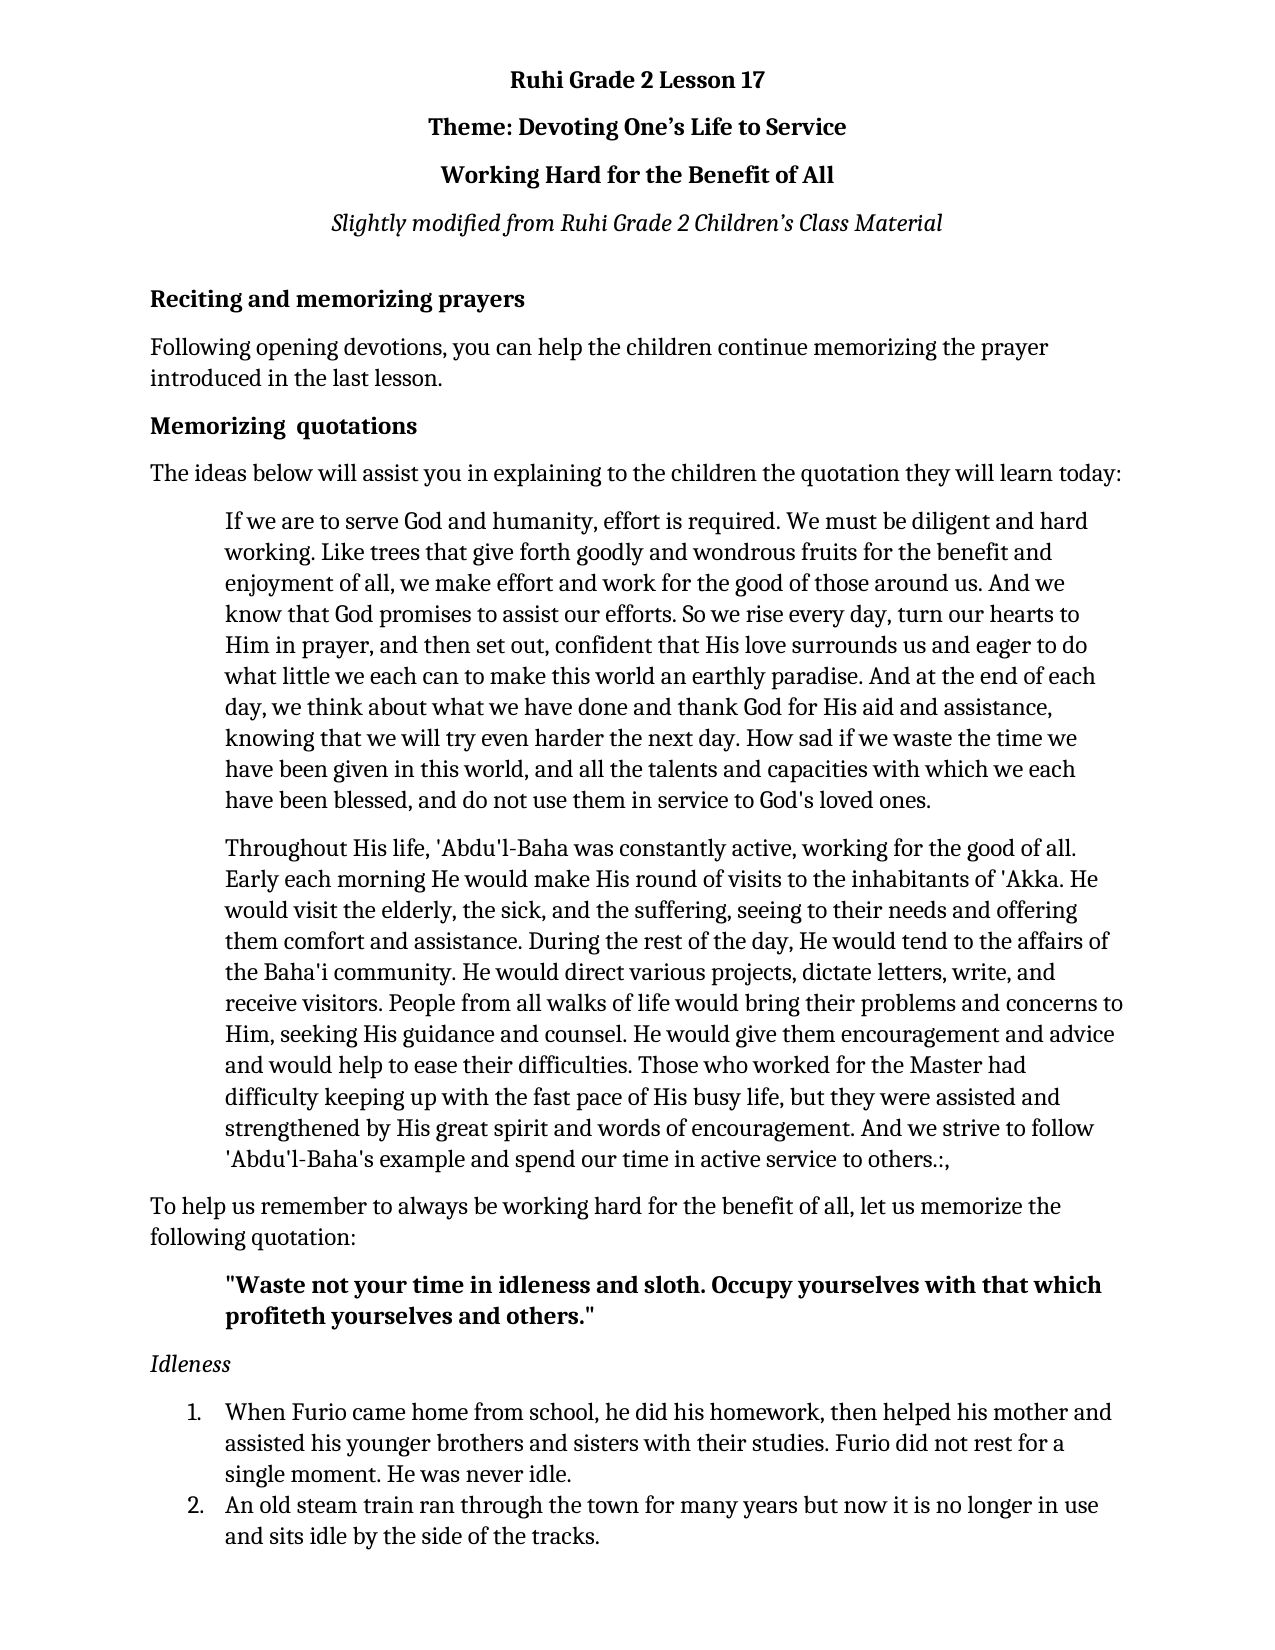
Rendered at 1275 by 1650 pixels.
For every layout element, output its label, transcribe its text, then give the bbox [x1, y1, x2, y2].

text Following opening devotions, you can help the children continue memorizing the prayer introduced in the last lesson. [150, 333, 1125, 393]
text "Waste not your time in idleness and sloth. Occupy yourselves with that which profiteth yourselves and others." [225, 1271, 1125, 1331]
text Throughout His life, 'Abdu'l-Baha was constantly active, working for the good of all. Early each morning He would make His round of visits to the inhabitants of 'Akka. He would visit the elderly, the sick, and the suffering, seeing to their needs and offering them comfort and assistance. During the rest of the day, He would tend to the affairs of the Baha'i community. He would direct various projects, dictate letters, write, and receive visitors. People from all walks of life would bring their problems and concerns to Him, seeking His guidance and counsel. He would give them encouragement and advice and would help to ease their difficulties. Those who worked for the Master had difficulty keeping up with the fast pace of His busy life, but they were assisted and strengthened by His great spirit and words of encouragement. And we strive to follow 'Abdu'l-Baha's example and spend our time in active service to others.:, [225, 834, 1125, 1173]
text Slightly modified from Ruhi Grade 2 Children’s Class Material [150, 209, 1125, 237]
list When Furio came home from school, he did his homework, then helped his mother and assisted his younger brothers and sisters with their studies. Furio did not rest for a single moment. He was never idle. [187, 1397, 1125, 1488]
text Theme: Devoting One’s Life to Service [150, 113, 1125, 142]
text Working Hard for the Benefit of All [150, 161, 1125, 190]
text Idleness [150, 1350, 1125, 1378]
text To help us remember to always be working hard for the benefit of all, let us memorize the following quotation: [150, 1192, 1125, 1252]
text Ruhi Grade 2 Lesson 17 [150, 66, 1125, 94]
text If we are to serve God and humanity, effort is required. We must be diligent and hard working. Like trees that give forth goodly and wondrous fruits for the benefit and enjoyment of all, we make effort and work for the good of those around us. And we know that God promises to assist our efforts. So we rise every day, turn our hearts to Him in prayer, and then set out, confident that His love surrounds us and eager to do what little we each can to make this world an earthly paradise. And at the end of each day, we think about what we have done and thank God for His aid and assistance, knowing that we will try even harder the next day. How sad if we waste the time we have been given in this world, and all the talents and capacities with which we each have been blessed, and do not use them in service to God's loved ones. [225, 507, 1125, 815]
list An old steam train ran through the town for many years but now it is no longer in use and sits idle by the side of the tracks. [187, 1491, 1125, 1550]
text Reciting and memorizing prayers [150, 285, 1125, 314]
text Memorizing quotations [150, 412, 1125, 440]
text The ideas below will assist you in explaining to the children the quotation they will learn today: [150, 459, 1125, 488]
